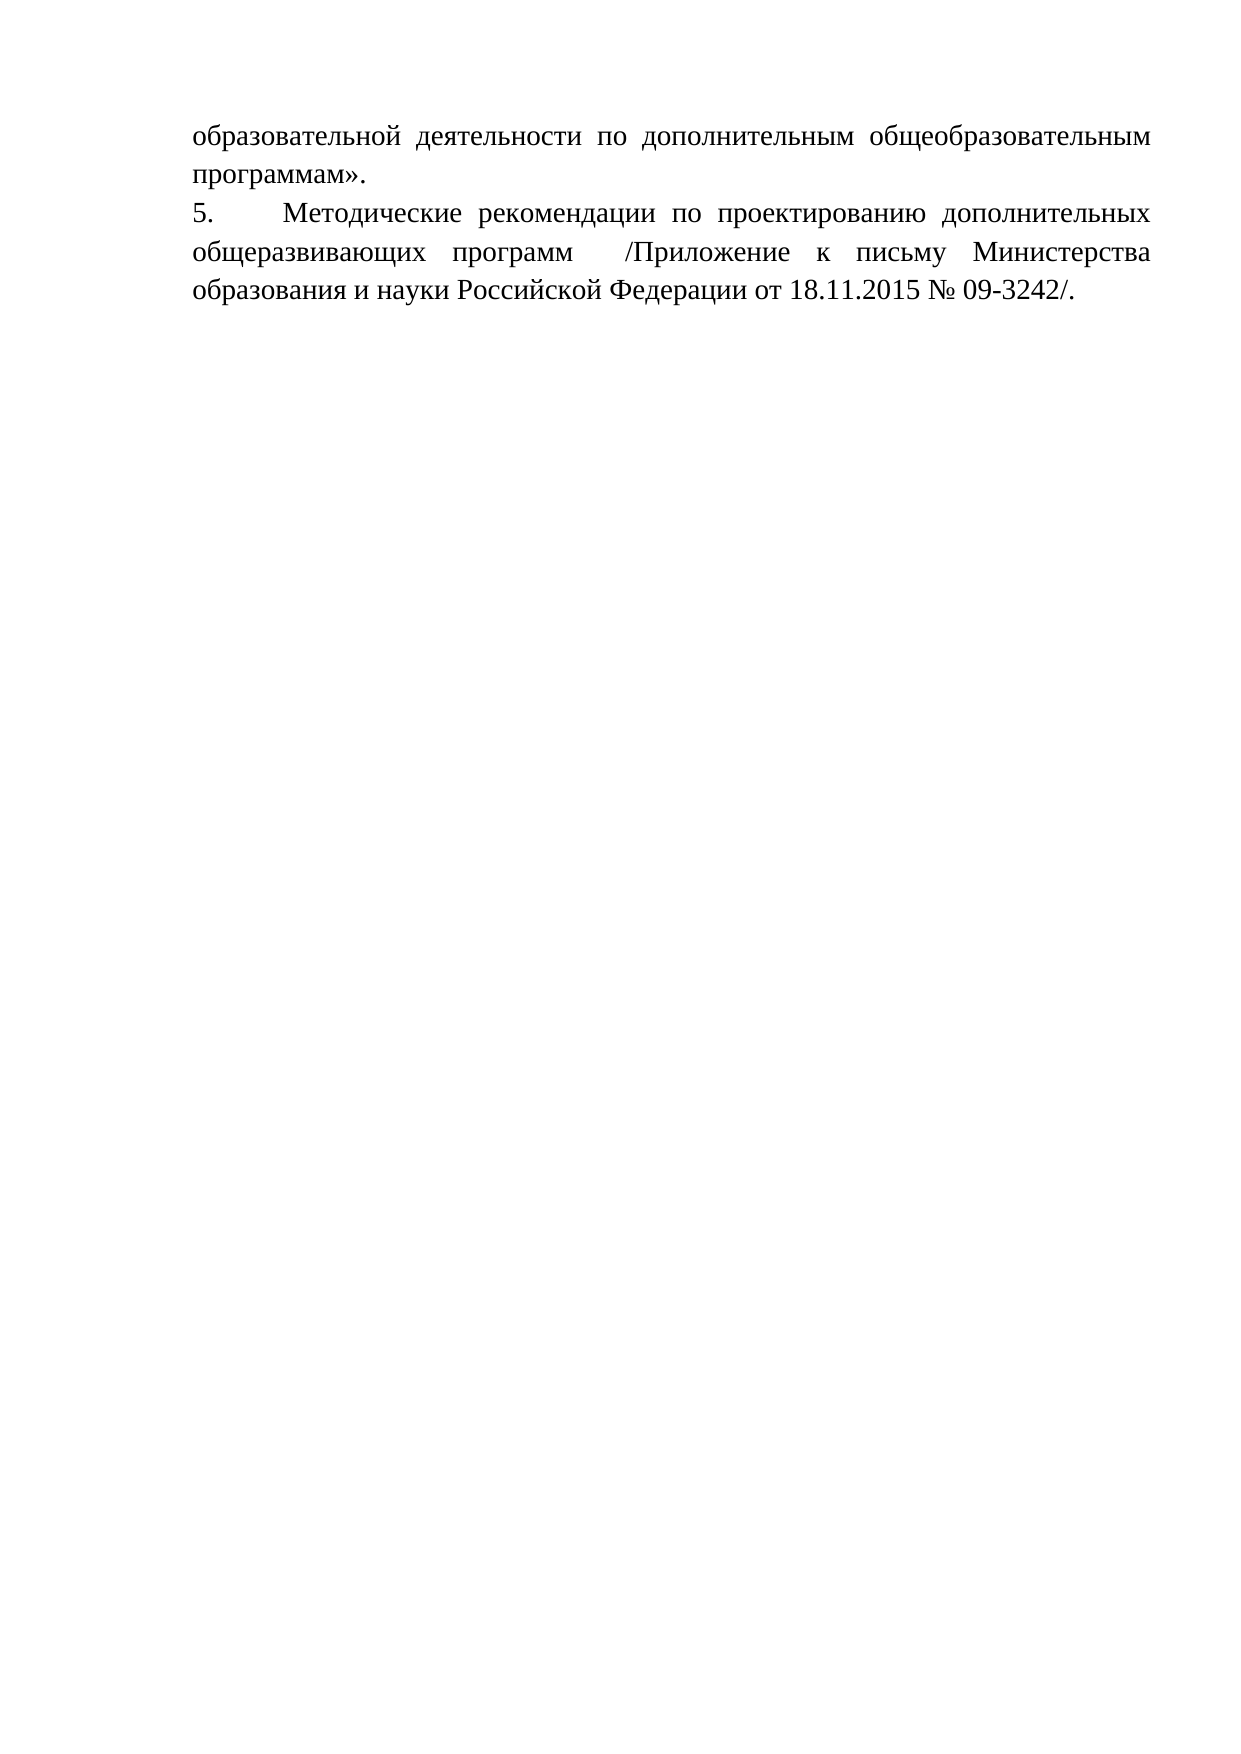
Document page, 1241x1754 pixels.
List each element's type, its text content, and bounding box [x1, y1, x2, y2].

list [192, 118, 1152, 190]
list Методические рекомендации по проектированию дополнительных общеразвивающих программ /Приложение к письму Министерства образования и науки Российской Федерации от 18.11.2015 № 09-3242/. [192, 195, 1152, 306]
